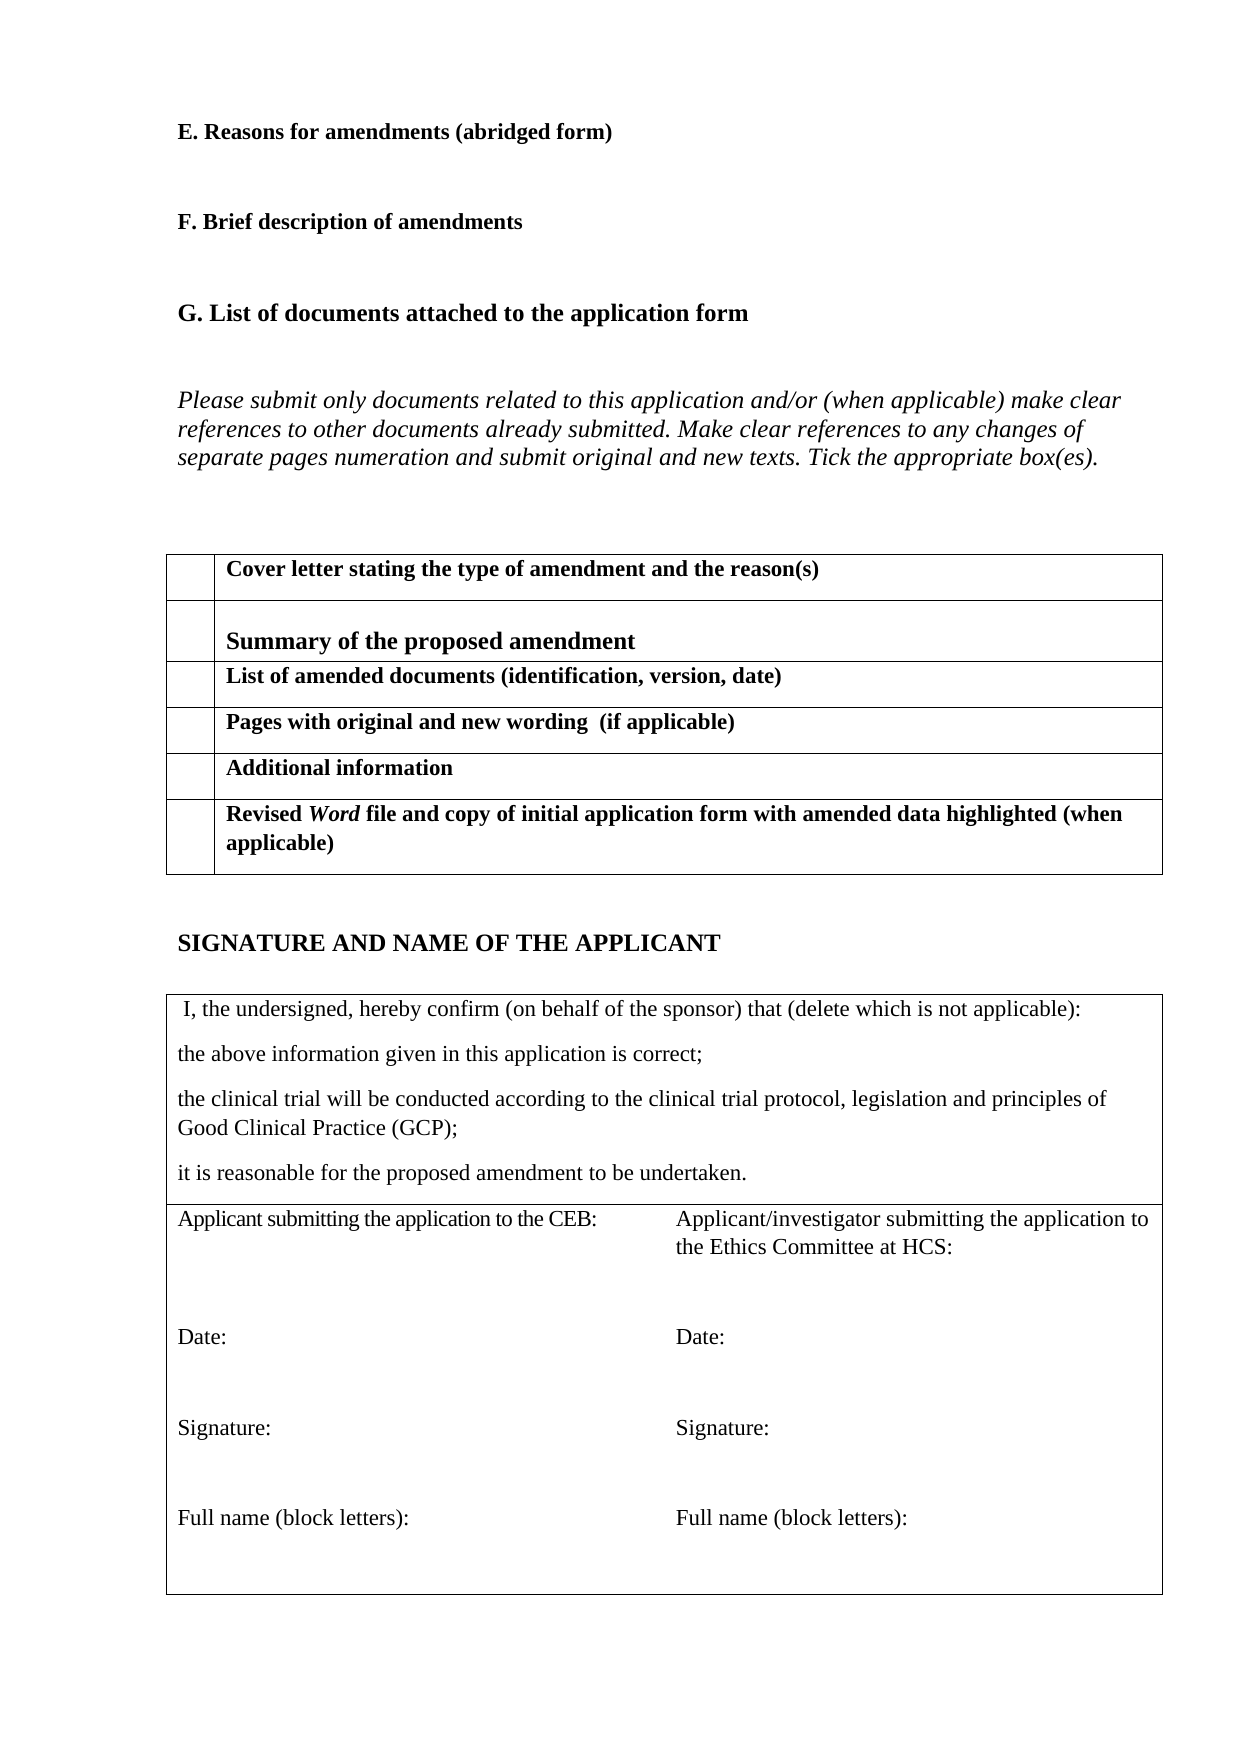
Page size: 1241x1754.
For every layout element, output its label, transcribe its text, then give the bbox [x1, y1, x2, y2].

text G. List of documents attached to the application form [177, 298, 1152, 327]
table_cell  [167, 800, 214, 874]
table_header Cover letter stating the type of amendment and the reason(s) [215, 555, 1162, 600]
table_header  [167, 555, 214, 600]
subtitle Signature and name of the applicant [177, 928, 1152, 957]
table_cell Date: [167, 1324, 664, 1414]
table_cell Applicant/investigator submitting the application to the Ethics Committee at HCS: [664, 1205, 1162, 1323]
table_cell  [167, 601, 214, 661]
table_cell List of amended documents (identification, version, date) [215, 662, 1162, 707]
table_cell Summary of the proposed amendment [215, 601, 1162, 661]
table_cell Full name (block letters): [167, 1504, 664, 1594]
table_cell Full name (block letters): [664, 1504, 1162, 1594]
text Please submit only documents related to this application and/or (when applicable) make clear references to other documents already submitted. Make clear references to any changes of separate pages numeration and submit original and new texts. Tick the appropriate box(es). [177, 385, 1152, 471]
text E. Reasons for amendments (abridged form) [177, 118, 1152, 144]
table_cell Signature: [167, 1414, 664, 1504]
table_cell  [167, 754, 214, 799]
table_header I, the undersigned, hereby confirm (on behalf of the sponsor) that (delete which is not applicable): [167, 995, 1162, 1040]
table_cell Signature: [664, 1414, 1162, 1504]
table_cell it is reasonable for the proposed amendment to be undertaken. [167, 1159, 1162, 1204]
table_cell Date: [664, 1324, 1162, 1414]
table_cell  [167, 708, 214, 753]
table_cell Revised Word file and copy of initial application form with amended data highlighted (when applicable) [215, 800, 1162, 874]
table_cell Applicant submitting the application to the CEB: [167, 1205, 664, 1323]
table_cell  [167, 662, 214, 707]
text F. Brief description of amendments [177, 208, 1152, 235]
table_cell the above information given in this application is correct; [167, 1040, 1162, 1085]
table_cell the clinical trial will be conducted according to the clinical trial protocol, legislation and principles of Good Clinical Practice (GCP); [167, 1085, 1162, 1159]
table_cell Additional information [215, 754, 1162, 799]
table_cell Pages with original and new wording (if applicable) [215, 708, 1162, 753]
